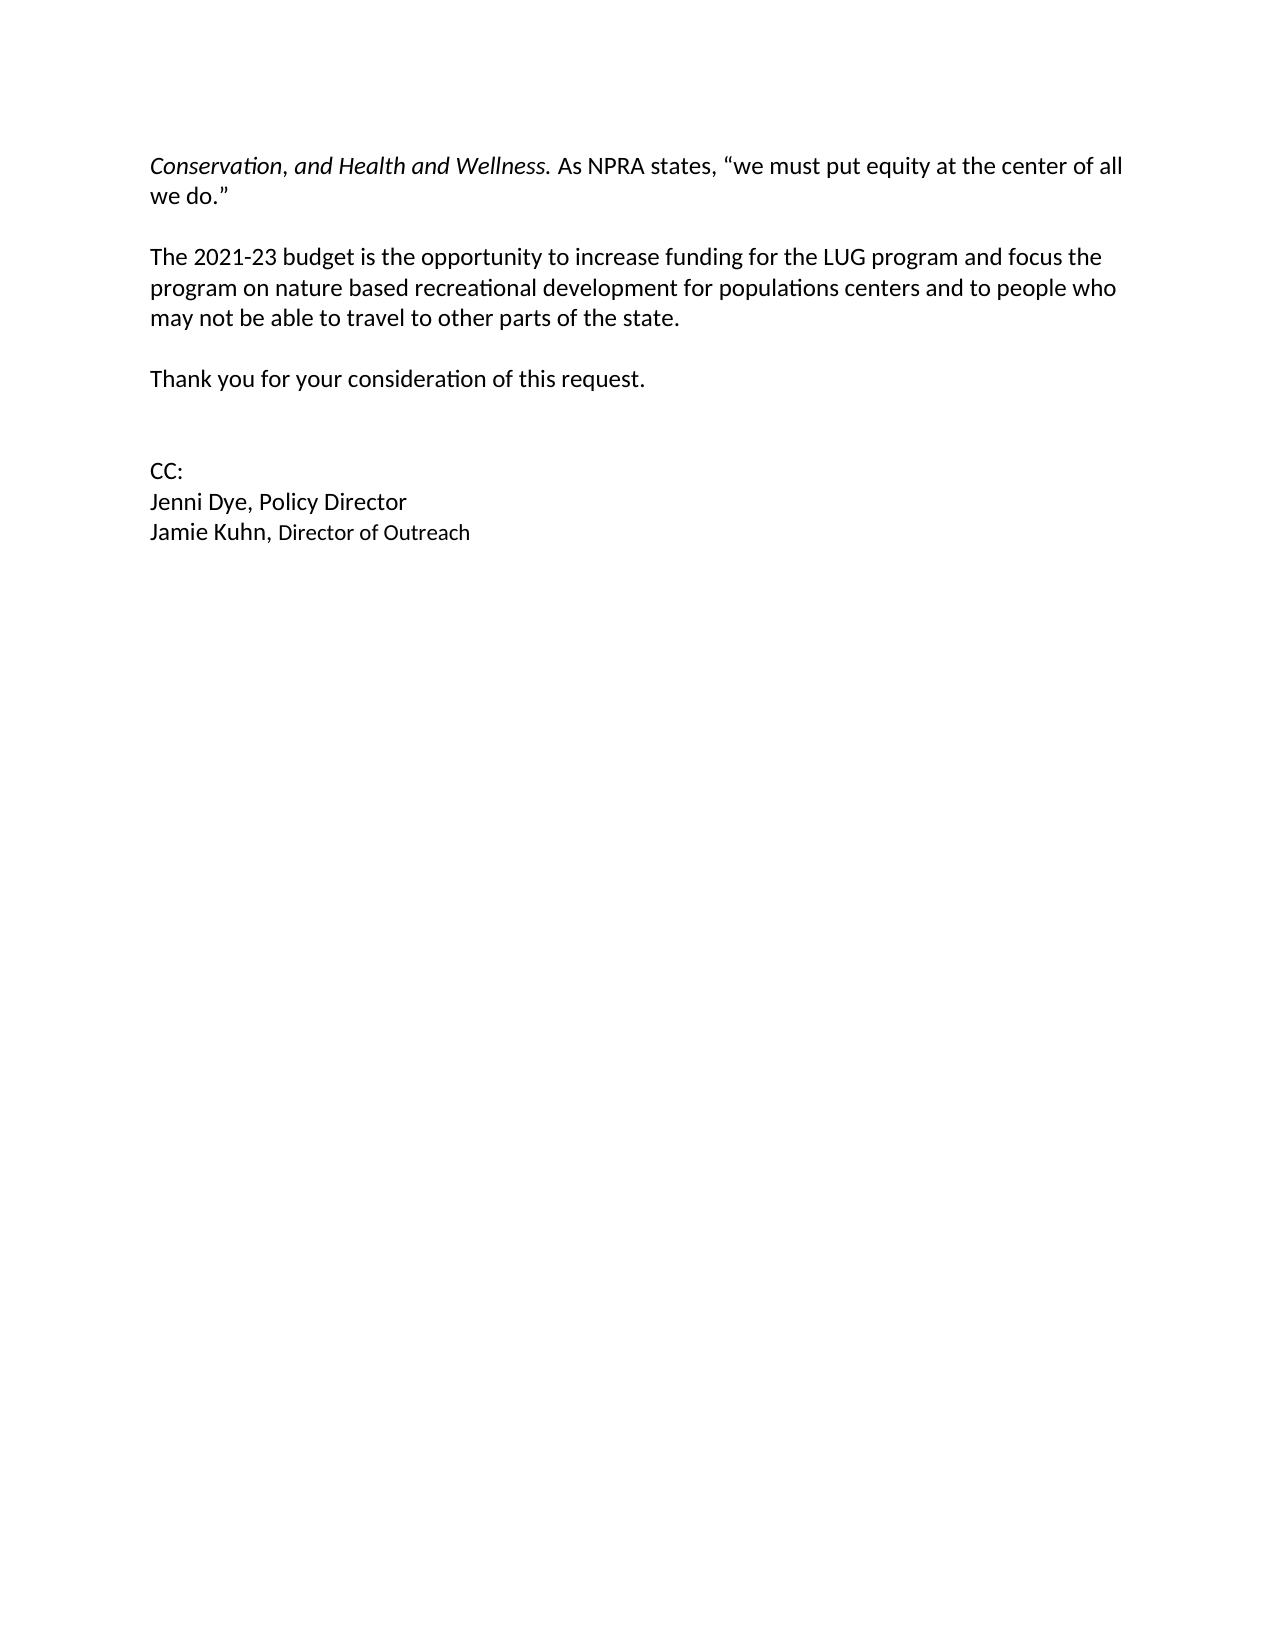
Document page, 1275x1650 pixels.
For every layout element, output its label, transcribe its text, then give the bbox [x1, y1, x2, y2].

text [150, 150, 1125, 211]
text Thank you for your consideration of this request. [150, 333, 1125, 394]
text The 2021-23 budget is the opportunity to increase funding for the LUG program and focus the program on nature based recreational development for populations centers and to people who may not be able to travel to other parts of the state. [150, 242, 1125, 333]
text Jenni Dye, Policy Director [150, 486, 1125, 516]
text Jamie Kuhn, Director of Outreach [150, 516, 1125, 547]
text CC: [150, 455, 1125, 486]
